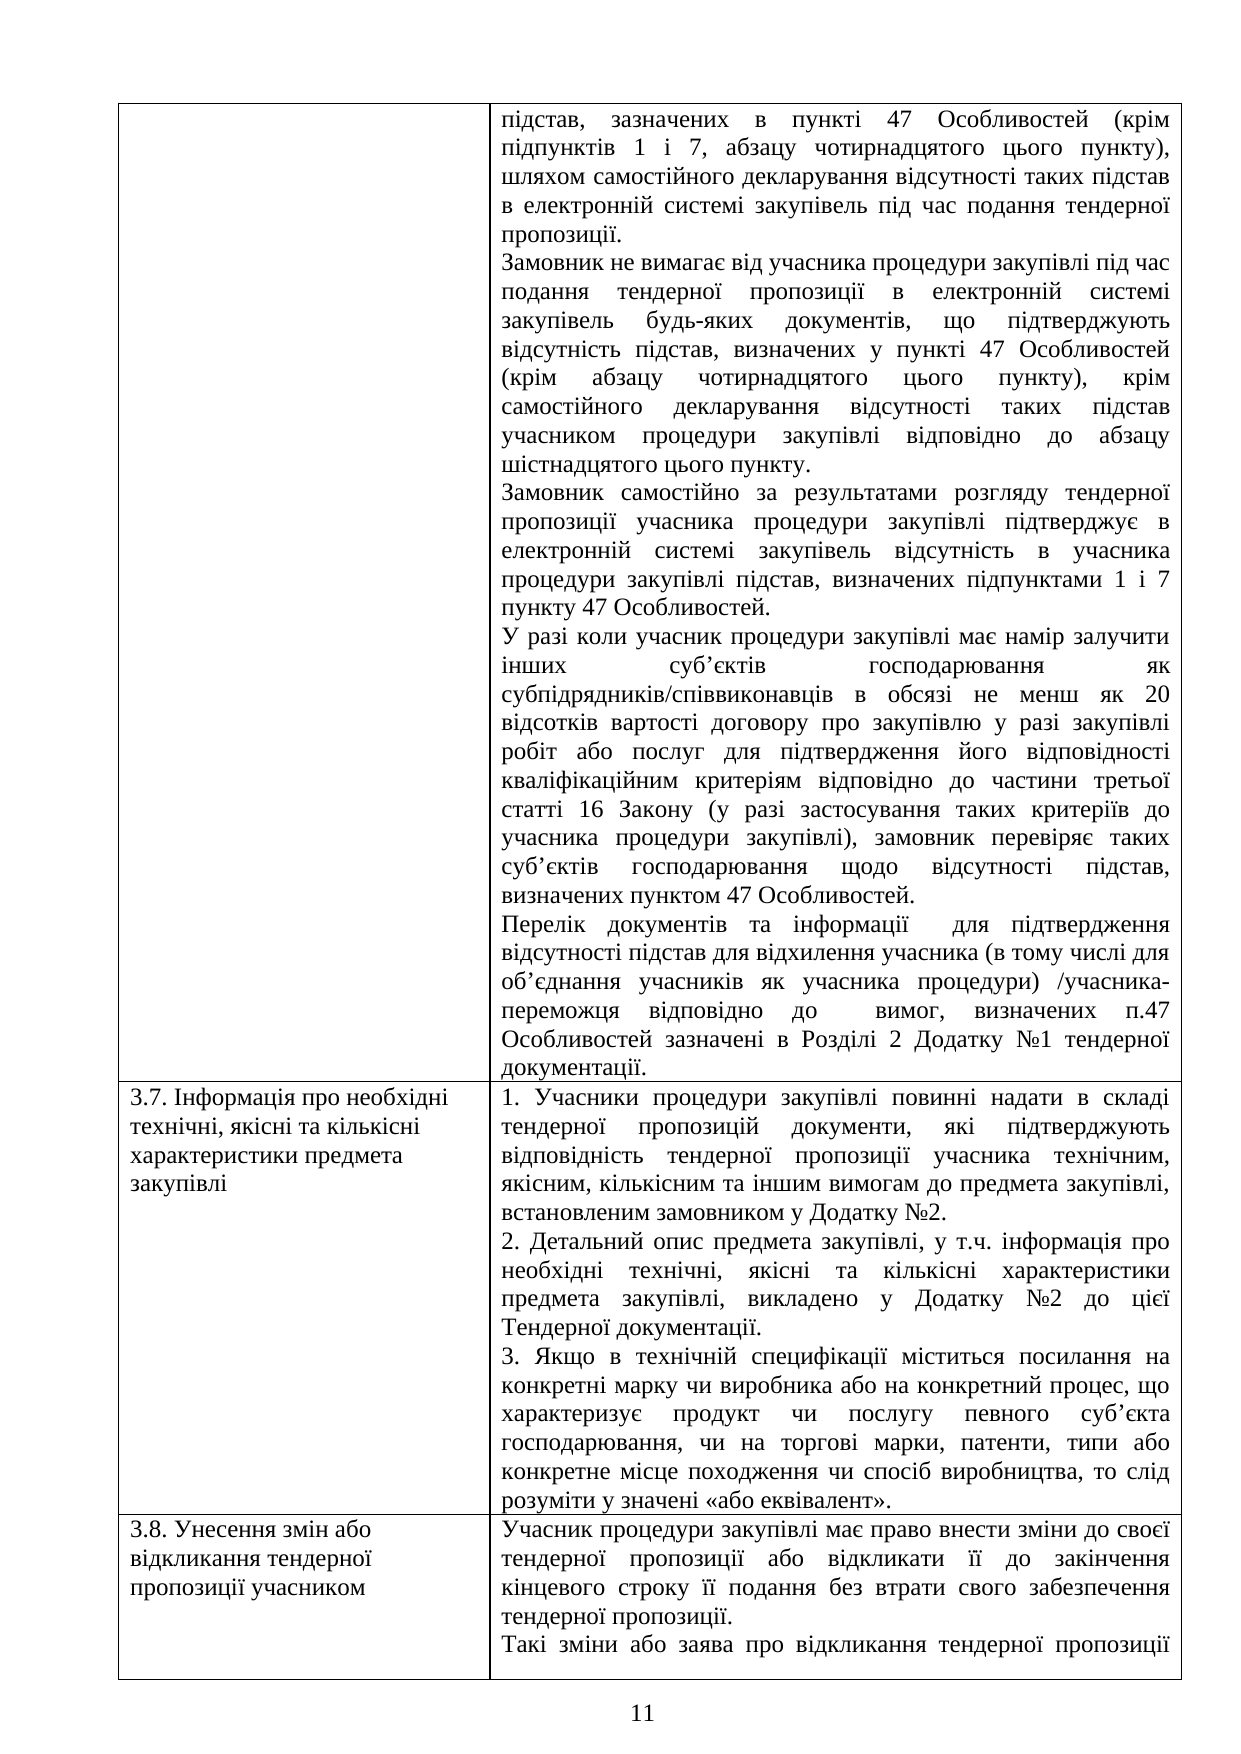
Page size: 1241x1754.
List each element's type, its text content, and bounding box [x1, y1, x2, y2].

table_cell 1. Учасники процедури закупівлі повинні надати в складі тендерної пропозицій документи, які підтверджують відповідність тендерної пропозиції учасника технічним, якісним, кількісним та іншим вимогам до предмета закупівлі, встановленим замовником у Додатку №2. 2. Детальний опис предмета закупівлі, у т.ч. інформація про необхідні технічні, якісні та кількісні характеристики предмета закупівлі, викладено у Додатку №2 до цієї Тендерної документації. 3. Якщо в технічній специфікації міститься посилання на конкретні марку чи виробника або на конкретний процес, що характеризує продукт чи послугу певного суб’єкта господарювання, чи на торгові марки, патенти, типи або конкретне місце походження чи спосіб виробництва, то слід розуміти у значені «або еквівалент». [491, 1082, 1181, 1513]
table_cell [119, 104, 489, 1081]
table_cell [491, 104, 1181, 1081]
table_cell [491, 1515, 1181, 1679]
table_cell 3.7. Інформація про необхідні технічні, якісні та кількісні характеристики предмета закупівлі [119, 1082, 489, 1513]
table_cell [119, 1515, 489, 1679]
